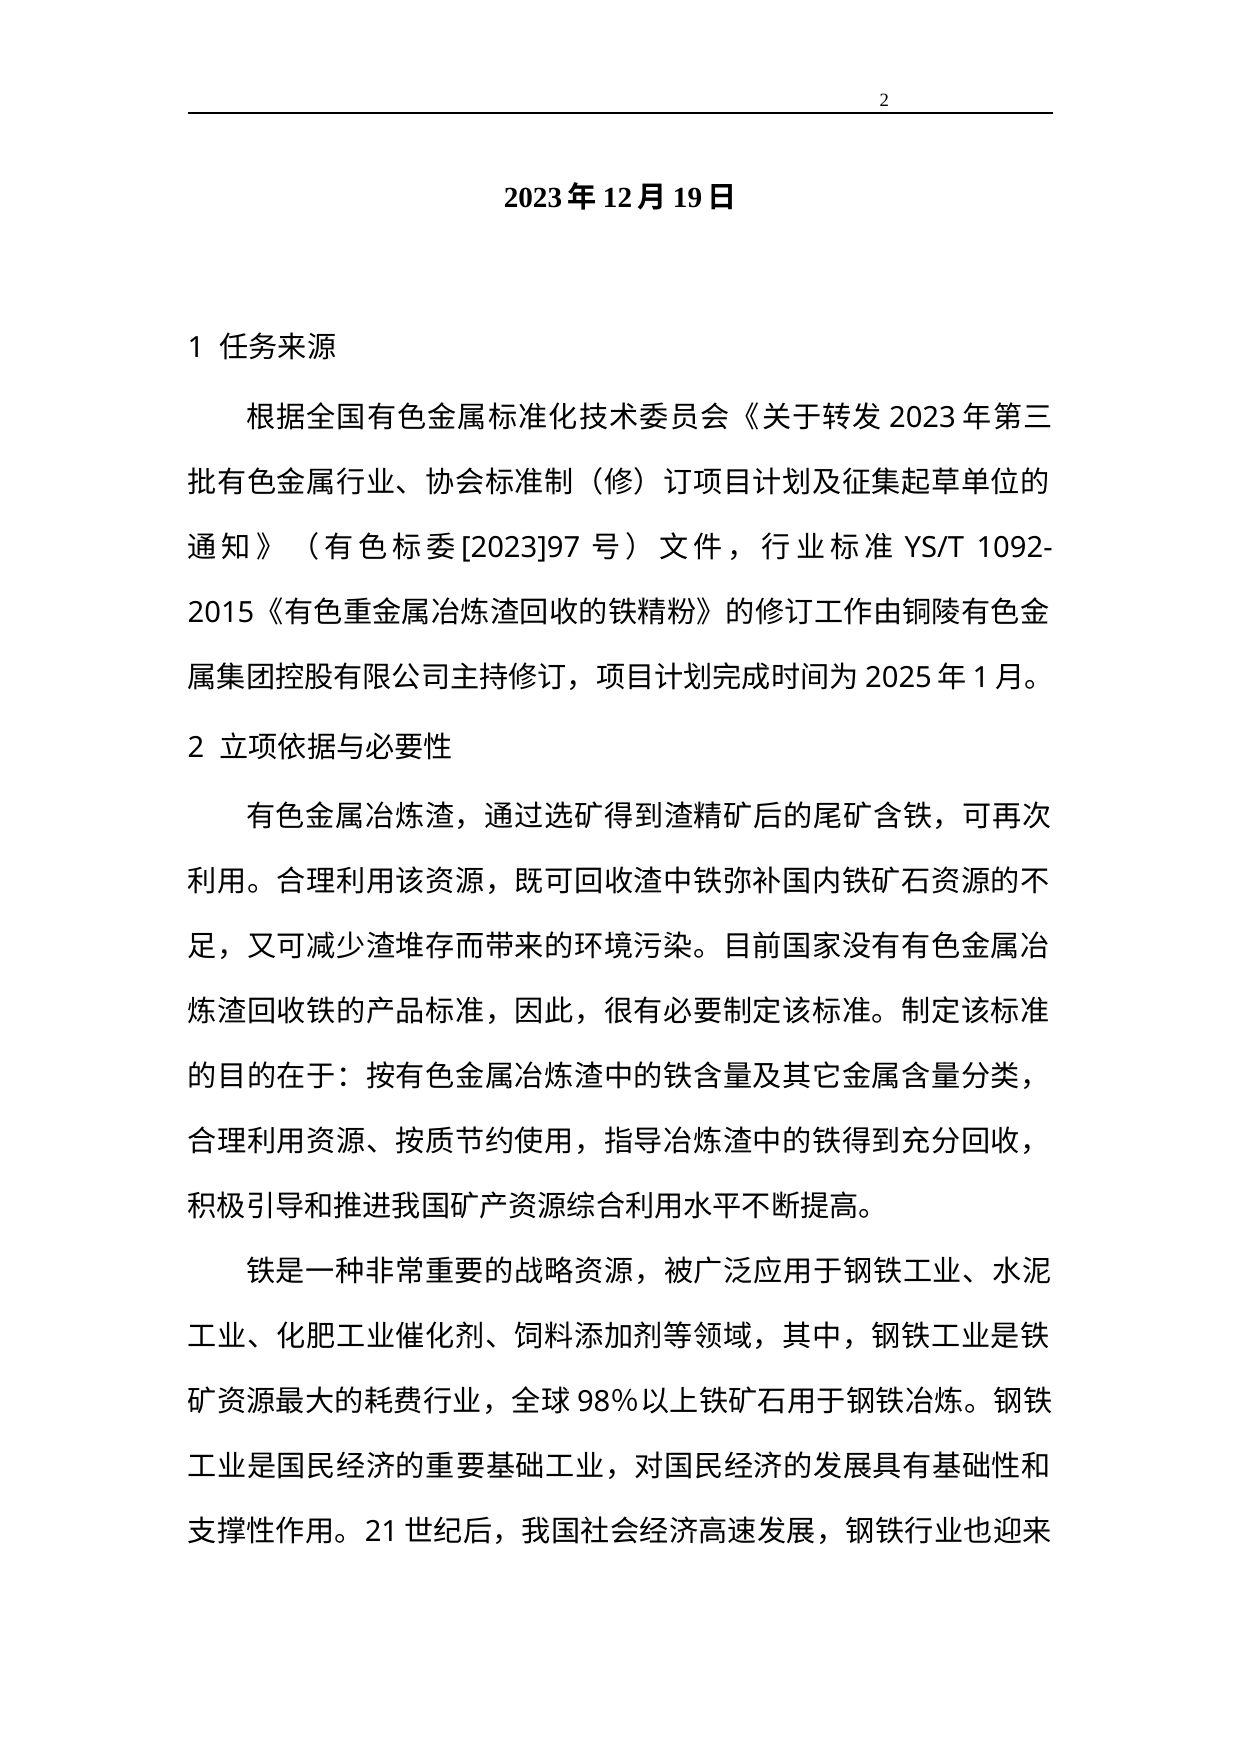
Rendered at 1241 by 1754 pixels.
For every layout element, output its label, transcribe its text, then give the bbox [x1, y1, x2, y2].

text 2023年12月19日 [187, 162, 1053, 227]
text 有色金属冶炼渣，通过选矿得到渣精矿后的尾矿含铁，可再次利用。合理利用该资源，既可回收渣中铁弥补国内铁矿石资源的不足，又可减少渣堆存而带来的环境污染。目前国家没有有色金属冶炼渣回收铁的产品标准，因此，很有必要制定该标准。制定该标准的目的在于：按有色金属冶炼渣中的铁含量及其它金属含量分类，合理利用资源、按质节约使用，指导冶炼渣中的铁得到充分回收，积极引导和推进我国矿产资源综合利用水平不断提高。 [187, 782, 1053, 1237]
subtitle 2 立项依据与必要性 [187, 724, 1053, 765]
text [187, 1237, 1053, 1562]
text 根据全国有色金属标准化技术委员会《关于转发2023年第三批有色金属行业、协会标准制（修）订项目计划及征集起草单位的通知》（有色标委[2023]97号）文件，行业标准YS/T 1092-2015《有色重金属冶炼渣回收的铁精粉》的修订工作由铜陵有色金属集团控股有限公司主持修订，项目计划完成时间为 2025年1月。 [187, 382, 1053, 707]
subtitle 1 任务来源 [187, 324, 1053, 366]
